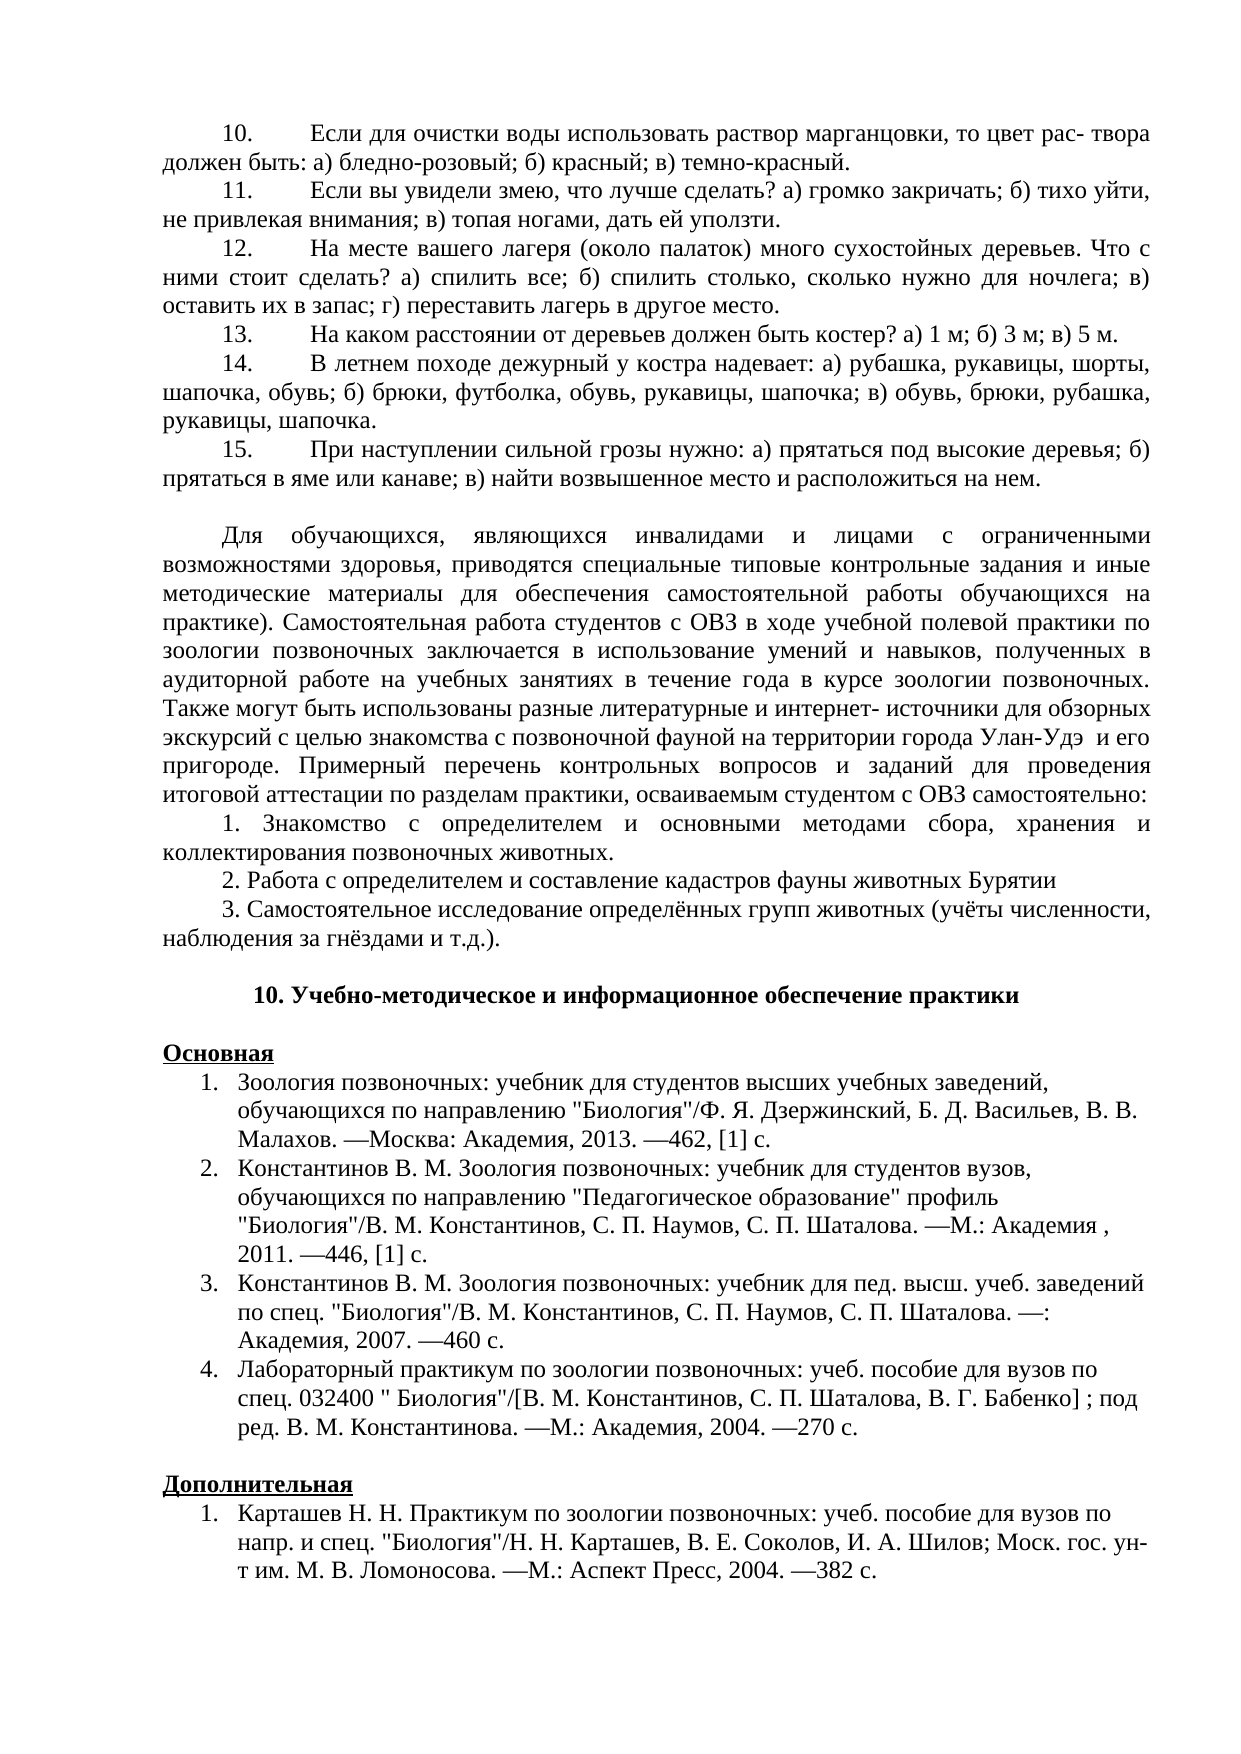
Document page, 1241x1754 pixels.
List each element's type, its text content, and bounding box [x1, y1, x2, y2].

list В летнем походе дежурный у костра надевает: а) рубашка, рукавицы, шорты, шапочка, обувь; б) брюки, футболка, обувь, рукавицы, шапочка; в) обувь, брюки, рубашка, рукавицы, шапочка. [162, 348, 1152, 434]
list Если вы увидели змею, что лучше сделать? а) громко закричать; б) тихо уйти, не привлекая внимания; в) топая ногами, дать ей уползти. [162, 176, 1152, 233]
list Карташев Н. Н. Практикум по зоологии позвоночных: учеб. пособие для вузов по напр. и спец. "Биология"/Н. Н. Карташев, В. Е. Соколов, И. А. Шилов; Моск. гос. ун-т им. М. В. Ломоносова. —М.: Аспект Пресс, 2004. —382 с. [200, 1498, 1152, 1584]
list На месте вашего лагеря (около палаток) много сухостойных деревьев. Что с ними стоит сделать? а) спилить все; б) спилить столько, сколько нужно для ночлега; в) оставить их в запас; г) переставить лагерь в другое место. [162, 233, 1152, 319]
text Основная [162, 1038, 1152, 1067]
text 1. Знакомство с определителем и основными методами сбора, хранения и коллектирования позвоночных животных. [162, 808, 1152, 866]
text 2. Работа с определителем и составление кадастров фауны животных Бурятии [162, 866, 1152, 894]
text Для обучающихся, являющихся инвалидами и лицами с ограниченными возможностями здоровья, приводятся специальные типовые контрольные задания и иные методические материалы для обеспечения самостоятельной работы обучающихся на практике). Самостоятельная работа студентов с ОВЗ в ходе учебной полевой практики по зоологии позвоночных заключается в использование умений и навыков, полученных в аудиторной работе на учебных занятиях в течение года в курсе зоологии позвоночных. Также могут быть использованы разные литературные и интернет- источники для обзорных экскурсий с целью знакомства с позвоночной фауной на территории города Улан-Удэ и его пригороде. Примерный перечень контрольных вопросов и заданий для проведения итоговой аттестации по разделам практики, осваиваемым студентом с ОВЗ самостоятельно: [162, 521, 1152, 808]
text Дополнительная [162, 1469, 1152, 1498]
list Константинов В. М. Зоология позвоночных: учебник для пед. высш. учеб. заведений по спец. "Биология"/В. М. Константинов, С. П. Наумов, С. П. Шаталова. —: Академия, 2007. —460 с. [200, 1268, 1152, 1354]
list Зоология позвоночных: учебник для студентов высших учебных заведений, обучающихся по направлению "Биология"/Ф. Я. Дзержинский, Б. Д. Васильев, В. В. Малахов. —Москва: Академия, 2013. —462, [1] с. [200, 1067, 1152, 1153]
text 10. Учебно-методическое и информационное обеспечение практики [162, 981, 1152, 1009]
list Константинов В. М. Зоология позвоночных: учебник для студентов вузов, обучающихся по направлению "Педагогическое образование" профиль "Биология"/В. М. Константинов, С. П. Наумов, С. П. Шаталова. —М.: Академия , 2011. —446, [1] с. [200, 1153, 1152, 1268]
list Лабораторный практикум по зоологии позвоночных: учеб. пособие для вузов по спец. 032400 " Биология"/[В. М. Константинов, С. П. Шаталова, В. Г. Бабенко] ; под ред. В. М. Константинова. —М.: Академия, 2004. —270 с. [200, 1354, 1152, 1441]
text 3. Самостоятельное исследование определённых групп животных (учёты численности, наблюдения за гнёздами и т.д.). [162, 894, 1152, 952]
list При наступлении сильной грозы нужно: а) прятаться под высокие деревья; б) прятаться в яме или канаве; в) найти возвышенное место и расположиться на нем. [162, 434, 1152, 492]
list Если для очистки воды использовать раствор марганцовки, то цвет рас- твора должен быть: a) бледно-розовый; б) красный; в) темно-красный. [162, 118, 1152, 176]
list На каком расстоянии от деревьев должен быть костер? а) 1 м; б) 3 м; в) 5 м. [162, 319, 1152, 348]
